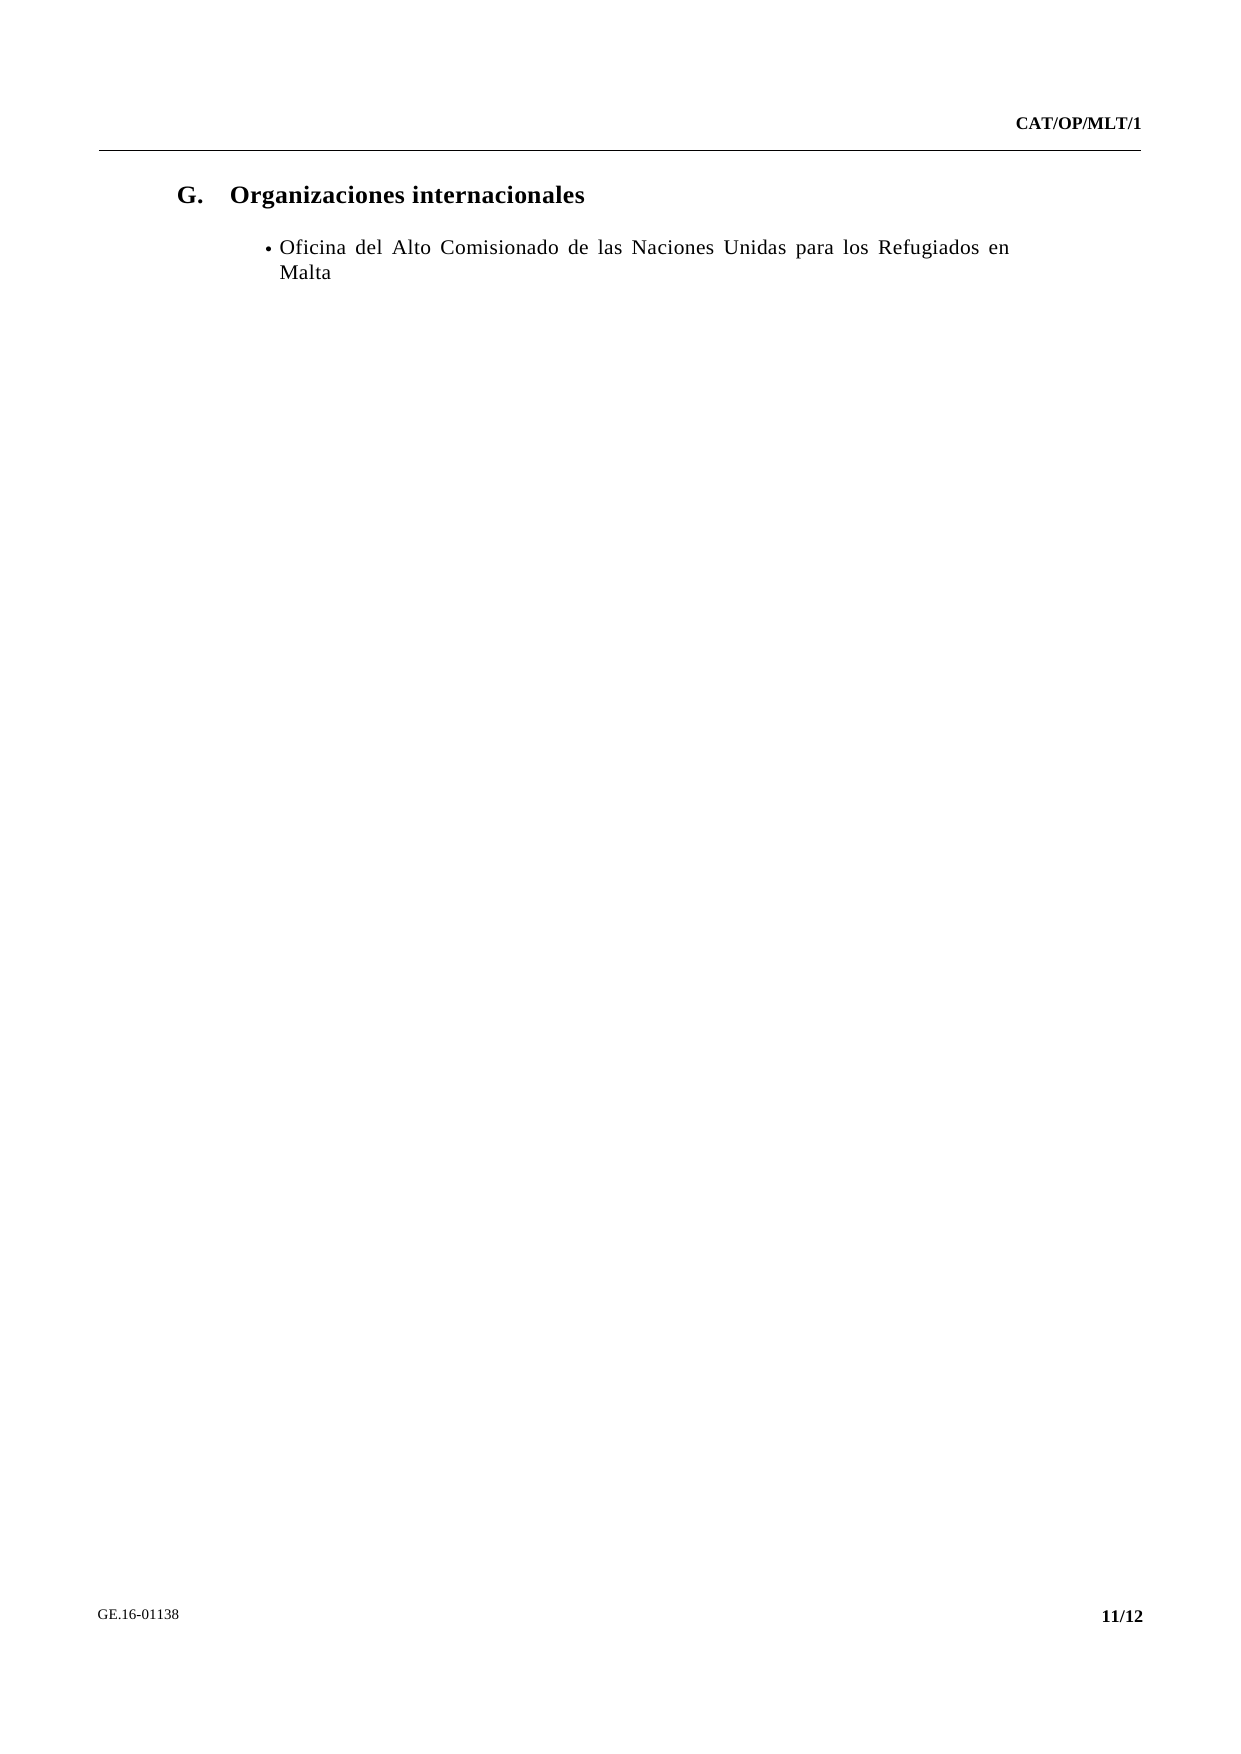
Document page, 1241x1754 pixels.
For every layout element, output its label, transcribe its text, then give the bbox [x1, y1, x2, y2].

text Oficina del Alto Comisionado de las Naciones Unidas para los Refugiados en Malta [266, 234, 1011, 284]
text G. Organizaciones internacionales [97, 181, 1011, 209]
